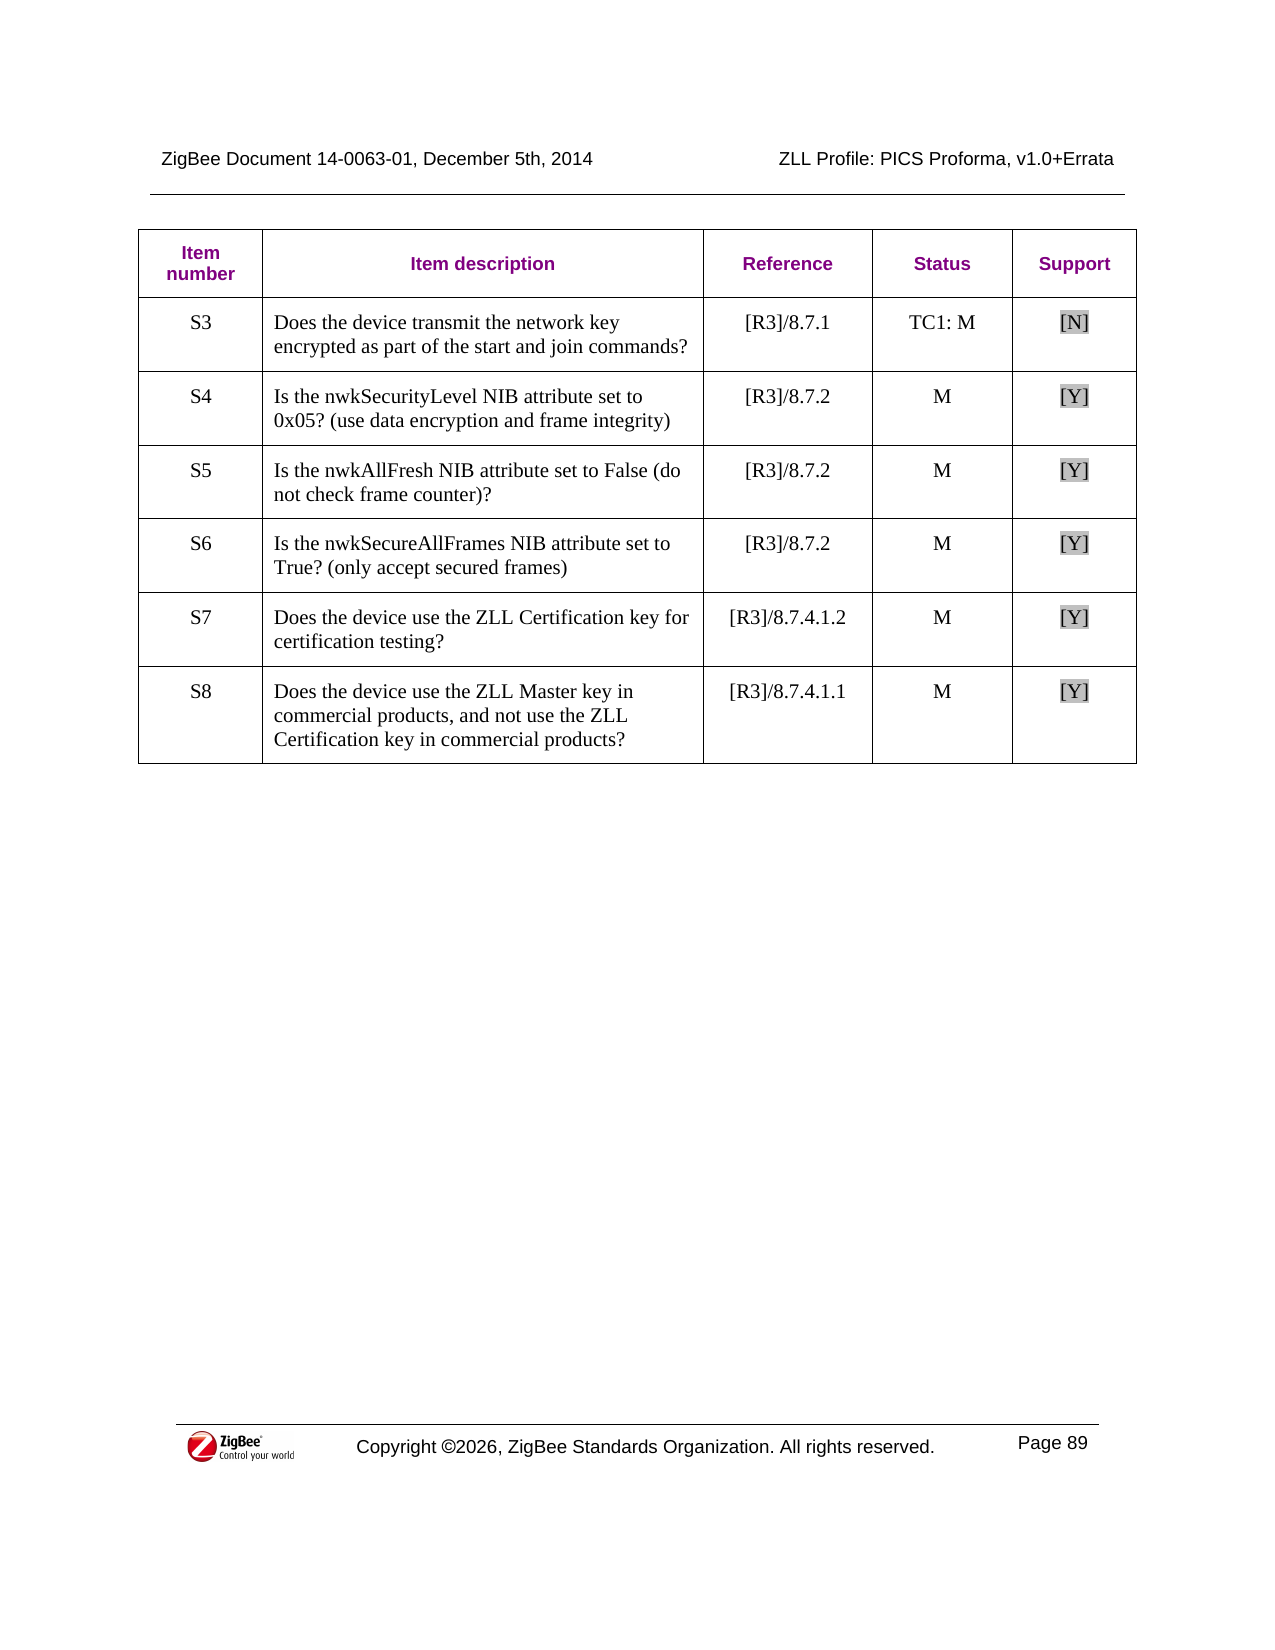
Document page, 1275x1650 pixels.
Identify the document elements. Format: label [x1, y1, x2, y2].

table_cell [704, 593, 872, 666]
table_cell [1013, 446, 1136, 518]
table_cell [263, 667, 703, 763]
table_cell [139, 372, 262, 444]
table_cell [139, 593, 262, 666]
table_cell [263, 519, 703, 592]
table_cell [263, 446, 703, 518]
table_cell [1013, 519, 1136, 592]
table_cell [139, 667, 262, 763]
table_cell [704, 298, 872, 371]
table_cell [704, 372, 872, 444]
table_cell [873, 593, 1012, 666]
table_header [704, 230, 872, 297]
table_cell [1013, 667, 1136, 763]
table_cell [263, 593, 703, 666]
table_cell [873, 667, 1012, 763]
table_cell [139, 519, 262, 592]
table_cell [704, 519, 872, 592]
picture [187, 1431, 294, 1462]
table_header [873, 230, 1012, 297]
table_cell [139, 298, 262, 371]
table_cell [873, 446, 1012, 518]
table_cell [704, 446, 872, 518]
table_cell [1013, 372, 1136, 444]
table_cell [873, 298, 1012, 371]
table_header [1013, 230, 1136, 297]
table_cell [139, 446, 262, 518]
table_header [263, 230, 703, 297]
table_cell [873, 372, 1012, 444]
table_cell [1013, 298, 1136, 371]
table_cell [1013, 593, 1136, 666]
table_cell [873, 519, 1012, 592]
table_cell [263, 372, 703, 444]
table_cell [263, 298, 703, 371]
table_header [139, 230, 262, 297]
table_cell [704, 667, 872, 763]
